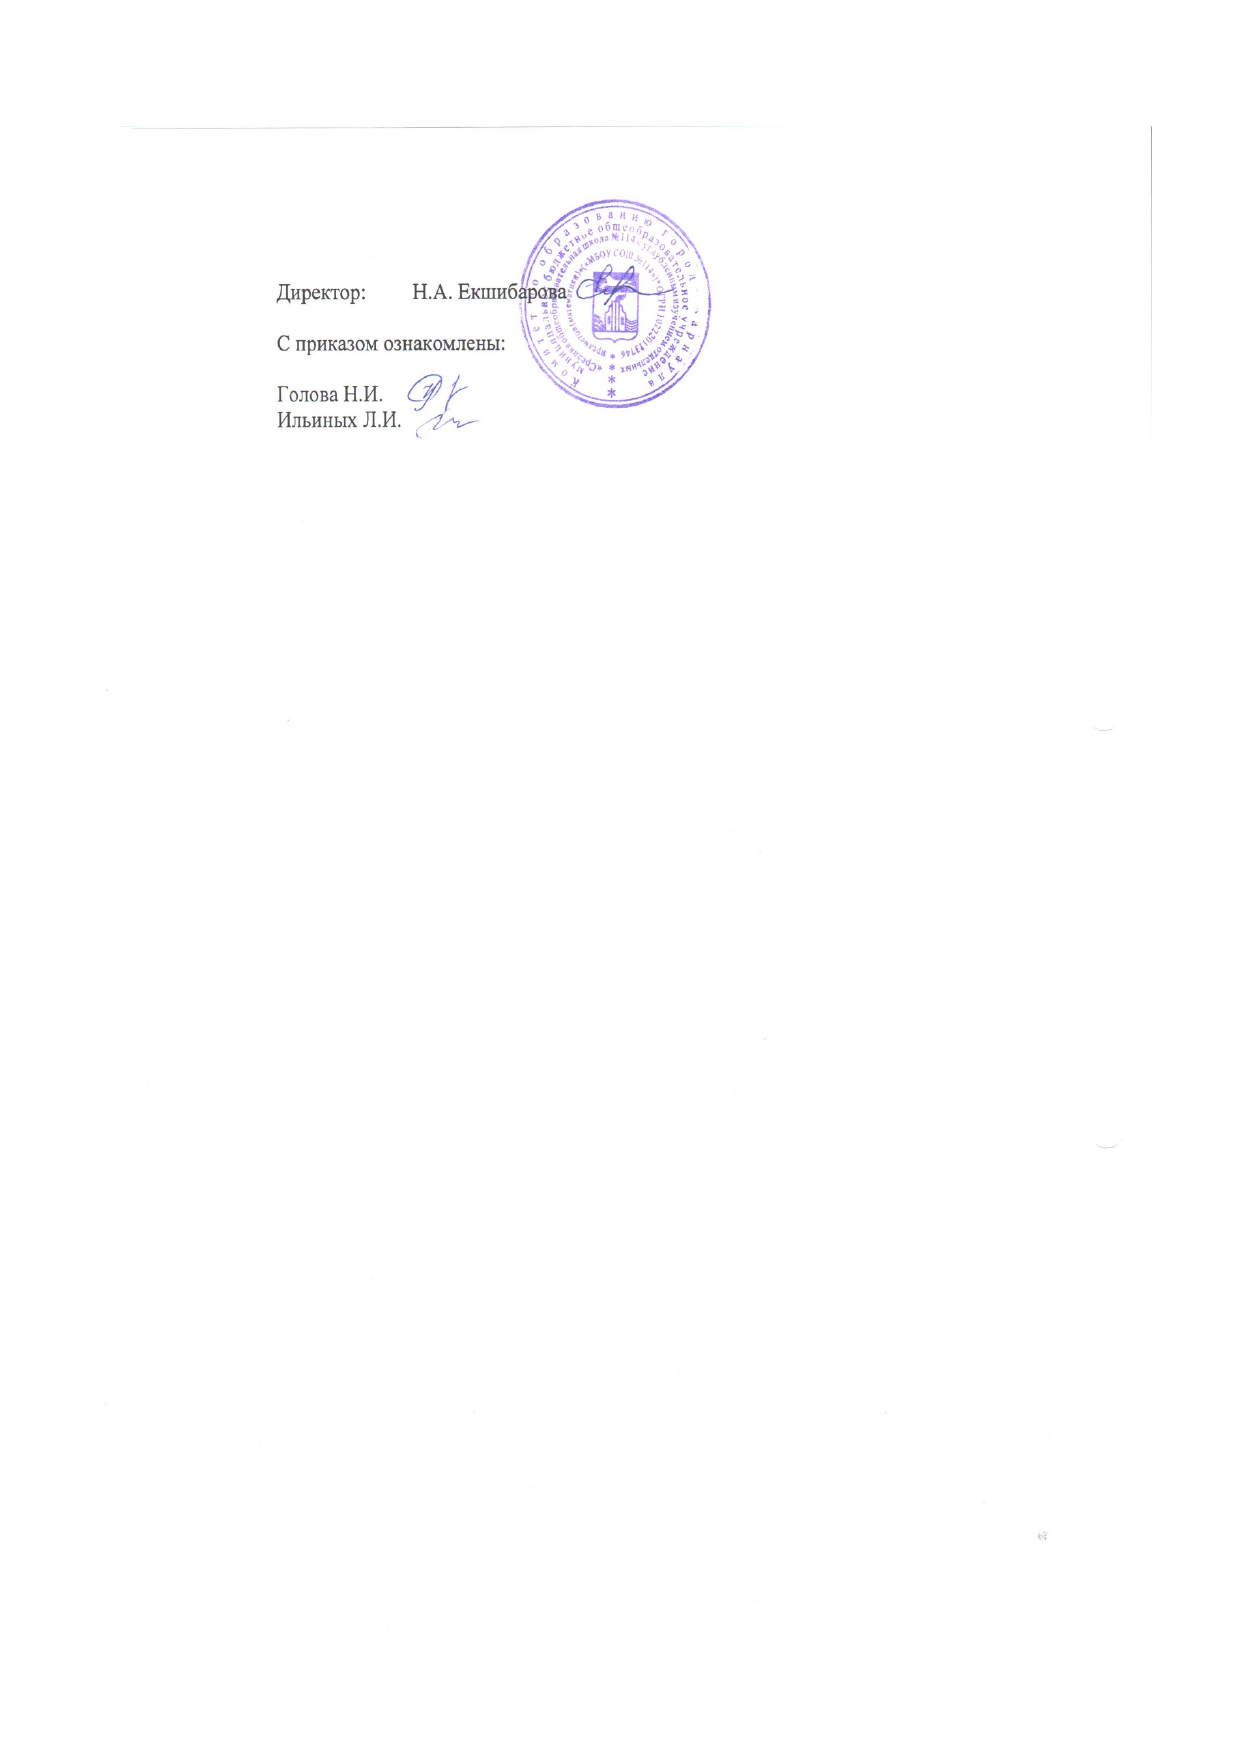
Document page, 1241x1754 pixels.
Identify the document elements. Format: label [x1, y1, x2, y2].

picture [103, 118, 1152, 1636]
